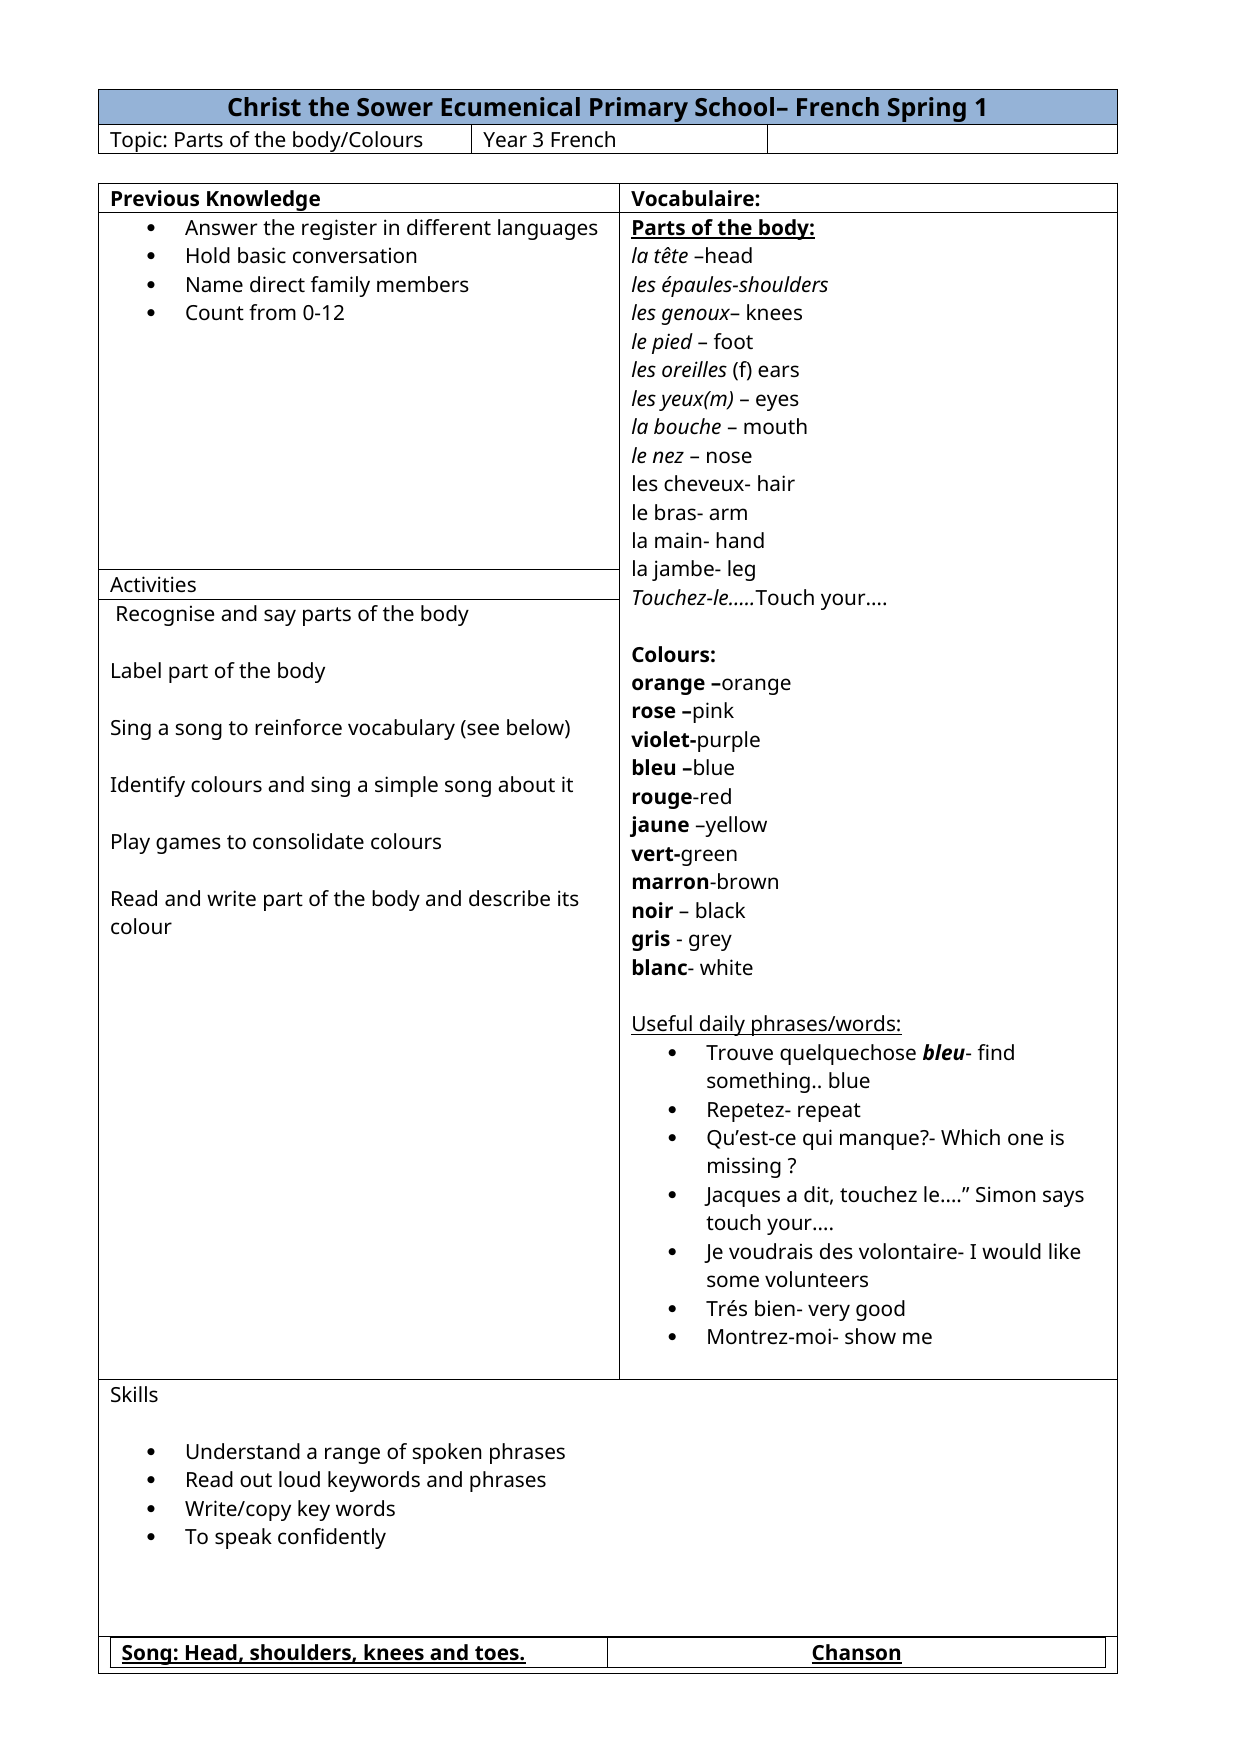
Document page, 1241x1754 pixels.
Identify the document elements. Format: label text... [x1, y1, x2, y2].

table_header Vocabulaire: [620, 184, 1117, 212]
table_cell [99, 1637, 1117, 1673]
table_cell Topic: Parts of the body/Colours [99, 125, 471, 153]
table_cell Year 3 French [472, 125, 767, 153]
table_cell Recognise and say parts of the body Label part of the body Sing a song to reinforce vocabulary (see below) Identify colours and sing a simple song about it Play games to consolidate colours Read and write part of the body and describe its colour [99, 600, 619, 1379]
table_header Christ the Sower Ecumenical Primary School– French Spring 1 [99, 90, 1117, 124]
table_cell Activities [99, 570, 619, 598]
table_cell Answer the register in different languages Hold basic conversation Name direct family members Count from 0-12 [99, 213, 619, 569]
table_cell Skills Understand a range of spoken phrases Read out loud keywords and phrases Write/copy key words To speak confidently [99, 1380, 1117, 1636]
table_cell [768, 125, 1117, 153]
table_header Previous Knowledge [99, 184, 619, 212]
table_cell Parts of the body: la tête –head les épaules-shoulders les genoux– knees le pied – foot les oreilles (f) ears les yeux(m) – eyes la bouche – mouth le nez – nose les cheveux- hair le bras- arm la main- hand la jambe- leg Touchez-le…..Touch your…. Colours: orange –orange rose –pink violet-purple bleu –blue rouge-red jaune –yellow vert-green marron-brown noir – black gris - grey blanc- white Useful daily phrases/words: Trouve quelquechose bleu- find something.. blue Repetez- repeat Qu’est-ce qui manque?- Which one is missing ? Jacques a dit, touchez le….” Simon says touch your…. Je voudrais des volontaire- I would like some volunteers Trés bien- very good Montrez-moi- show me [620, 213, 1117, 1379]
